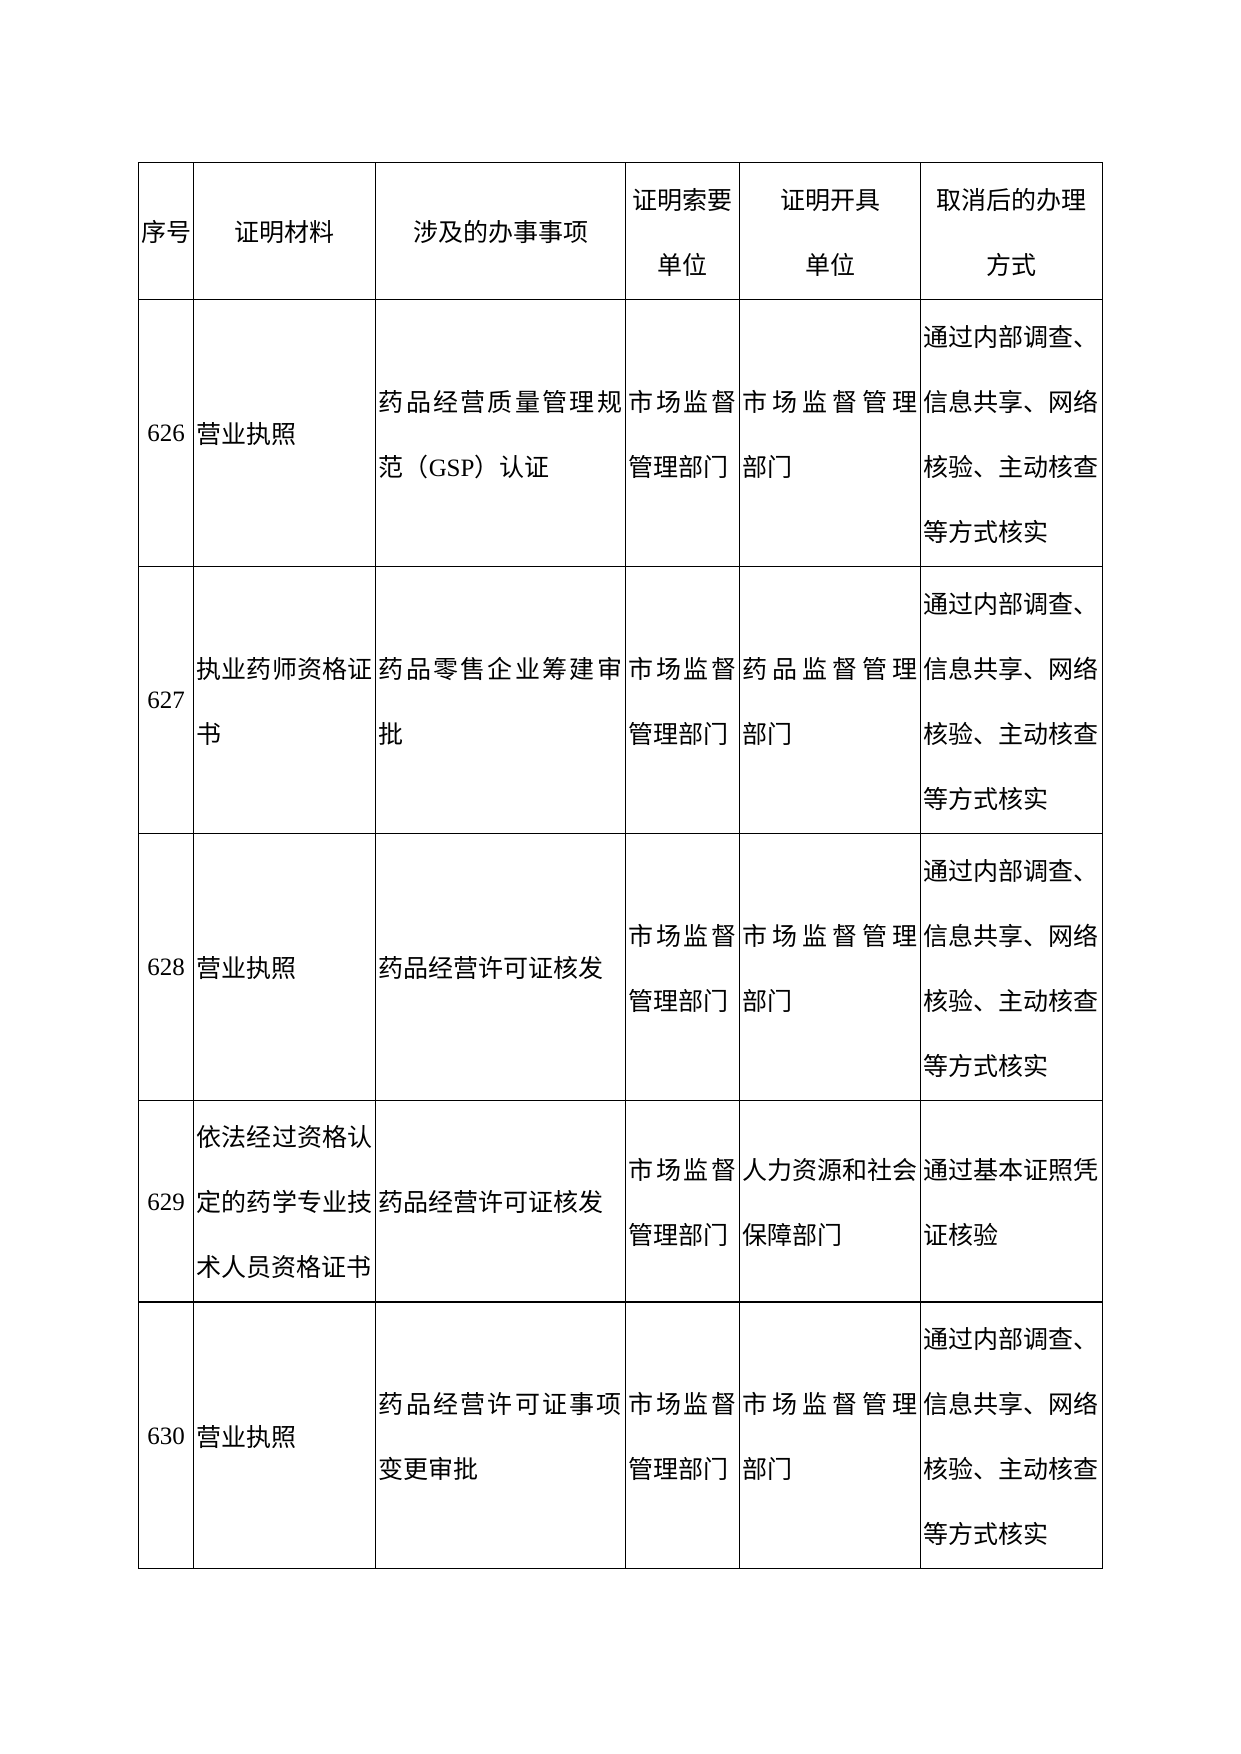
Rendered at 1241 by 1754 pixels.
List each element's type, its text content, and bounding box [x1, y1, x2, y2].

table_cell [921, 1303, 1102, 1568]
table_header 涉及的办事事项 [376, 163, 625, 299]
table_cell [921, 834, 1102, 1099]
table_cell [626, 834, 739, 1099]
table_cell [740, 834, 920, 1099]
table_header 证明开具 单位 [740, 163, 920, 299]
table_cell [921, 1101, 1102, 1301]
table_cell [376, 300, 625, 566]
table_header 证明索要单位 [626, 163, 739, 299]
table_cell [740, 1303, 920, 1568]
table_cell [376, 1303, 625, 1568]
table_header 序号 [139, 163, 193, 299]
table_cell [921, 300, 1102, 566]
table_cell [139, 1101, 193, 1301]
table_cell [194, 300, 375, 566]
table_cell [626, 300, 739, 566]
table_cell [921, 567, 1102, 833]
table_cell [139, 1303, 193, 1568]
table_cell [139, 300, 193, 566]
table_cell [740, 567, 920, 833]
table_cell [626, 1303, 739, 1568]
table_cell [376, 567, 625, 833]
table_header 证明材料 [194, 163, 375, 299]
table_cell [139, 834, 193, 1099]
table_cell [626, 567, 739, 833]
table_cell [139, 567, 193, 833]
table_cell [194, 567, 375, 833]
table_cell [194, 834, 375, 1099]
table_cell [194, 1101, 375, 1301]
table_header 取消后的办理 方式 [921, 163, 1102, 299]
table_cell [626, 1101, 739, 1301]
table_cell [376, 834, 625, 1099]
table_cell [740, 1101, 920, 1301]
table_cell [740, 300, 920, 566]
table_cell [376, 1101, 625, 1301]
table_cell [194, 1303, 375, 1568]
